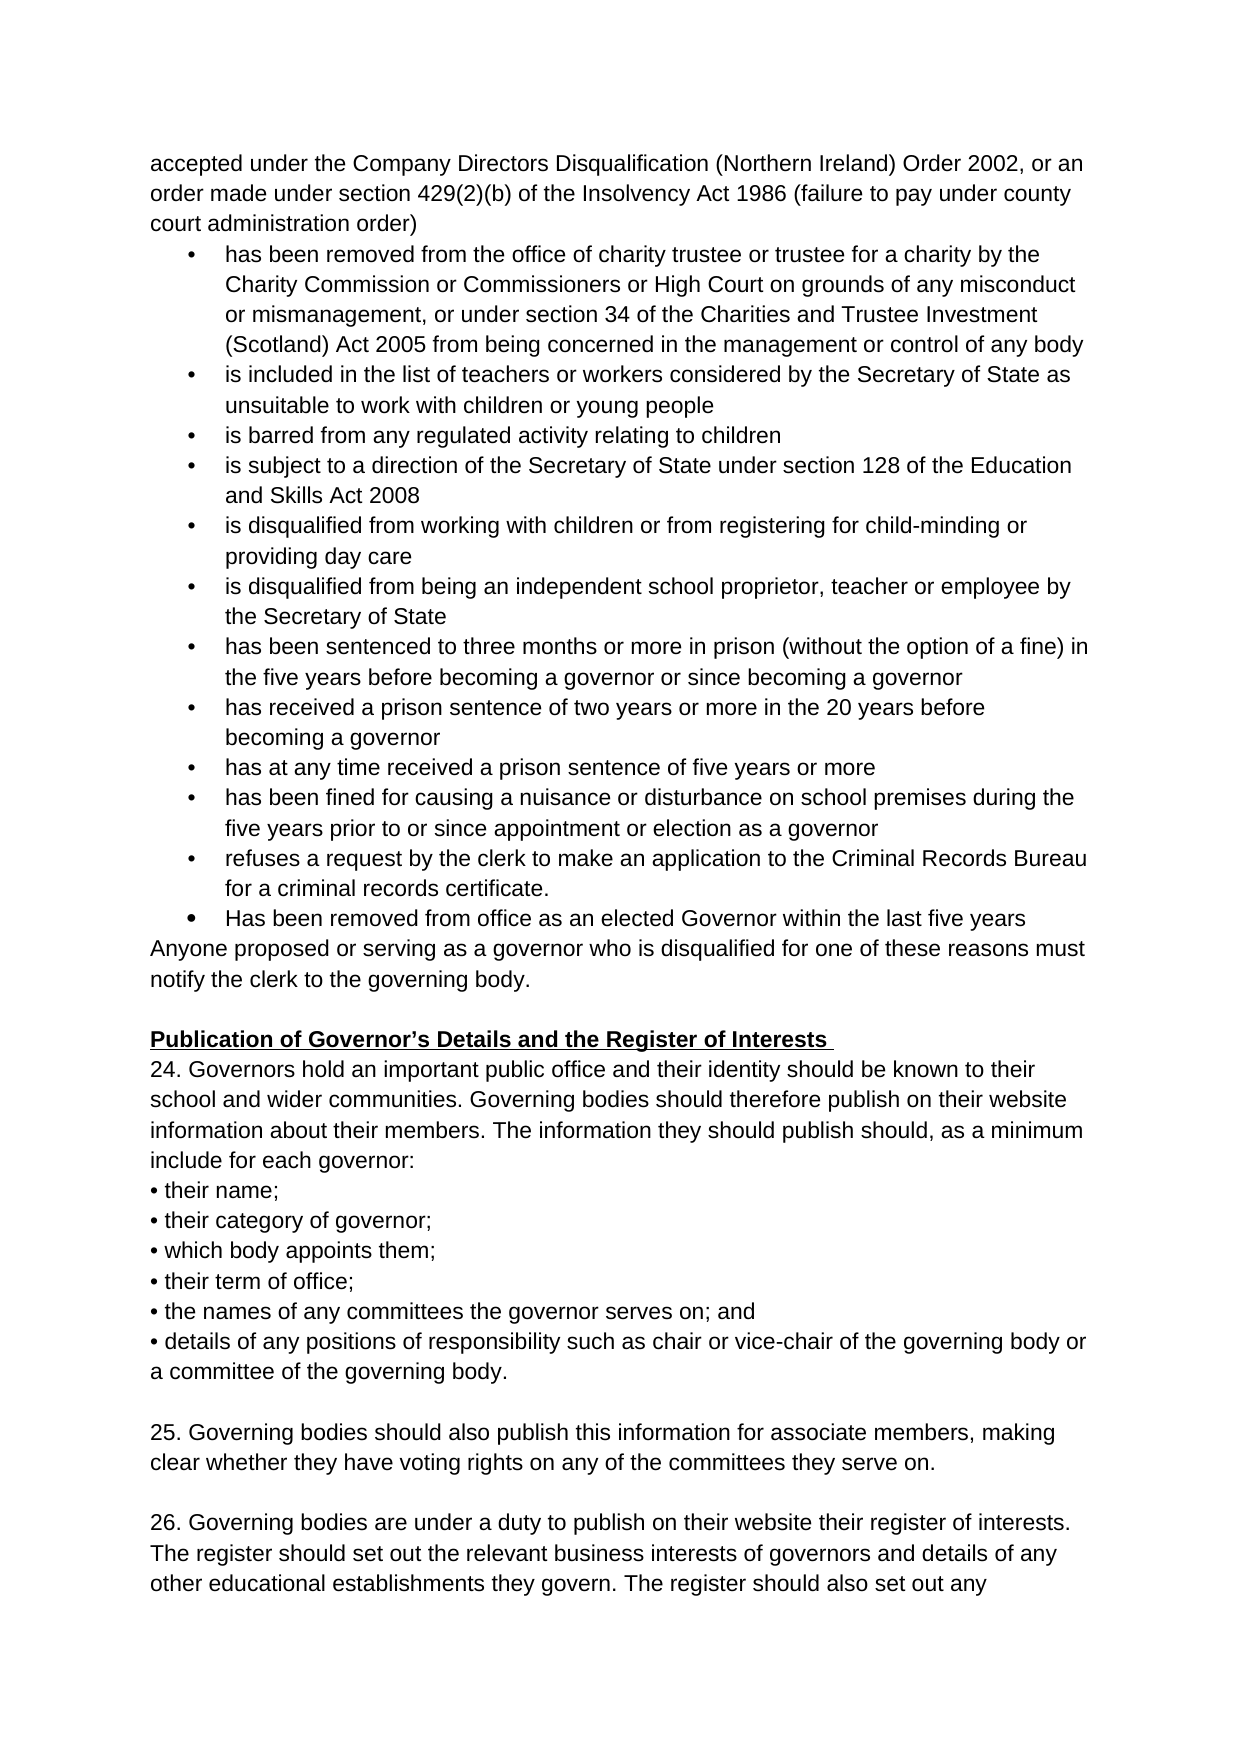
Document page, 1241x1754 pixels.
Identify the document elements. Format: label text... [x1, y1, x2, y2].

text • their term of office; [150, 1268, 1090, 1294]
list is barred from any regulated activity relating to children [187, 422, 1090, 448]
list has at any time received a prison sentence of five years or more [187, 754, 1090, 781]
text 24. Governors hold an important public office and their identity should be known to their school and wider communities. Governing bodies should therefore publish on their website information about their members. The information they should publish should, as a minimum include for each governor: [150, 1056, 1090, 1173]
text • their category of governor; [150, 1207, 1090, 1234]
list refuses a request by the clerk to make an application to the Criminal Records Bureau for a criminal records certificate. [187, 845, 1090, 901]
list is included in the list of teachers or workers considered by the Secretary of State as unsuitable to work with children or young people [187, 361, 1090, 418]
list is disqualified from working with children or from registering for child-minding or providing day care [187, 512, 1090, 569]
list is disqualified from being an independent school proprietor, teacher or employee by the Secretary of State [187, 573, 1090, 629]
text accepted under the Company Directors Disqualification (Northern Ireland) Order 2002, or an order made under section 429(2)(b) of the Insolvency Act 1986 (failure to pay under county court administration order) [150, 150, 1090, 237]
text • details of any positions of responsibility such as chair or vice-chair of the governing body or a committee of the governing body. [150, 1328, 1090, 1385]
list has received a prison sentence of two years or more in the 20 years before becoming a governor [187, 694, 1090, 750]
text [150, 1509, 1090, 1596]
text • which body appoints them; [150, 1237, 1090, 1264]
text Publication of Governor’s Details and the Register of Interests [150, 1026, 1090, 1052]
text • the names of any committees the governor serves on; and [150, 1298, 1090, 1324]
list has been removed from the office of charity trustee or trustee for a charity by the Charity Commission or Commissioners or High Court on grounds of any misconduct or mismanagement, or under section 34 of the Charities and Trustee Investment (Scotland) Act 2005 from being concerned in the management or control of any body [187, 241, 1090, 358]
text 25. Governing bodies should also publish this information for associate members, making clear whether they have voting rights on any of the committees they serve on. [150, 1419, 1090, 1475]
list Has been removed from office as an elected Governor within the last five years [187, 905, 1090, 932]
text Anyone proposed or serving as a governor who is disqualified for one of these reasons must notify the clerk to the governing body. [150, 935, 1090, 992]
list has been fined for causing a nuisance or disturbance on school premises during the five years prior to or since appointment or election as a governor [187, 784, 1090, 841]
text • their name; [150, 1177, 1090, 1203]
list has been sentenced to three months or more in prison (without the option of a fine) in the five years before becoming a governor or since becoming a governor [187, 633, 1090, 690]
list is subject to a direction of the Secretary of State under section 128 of the Education and Skills Act 2008 [187, 452, 1090, 509]
